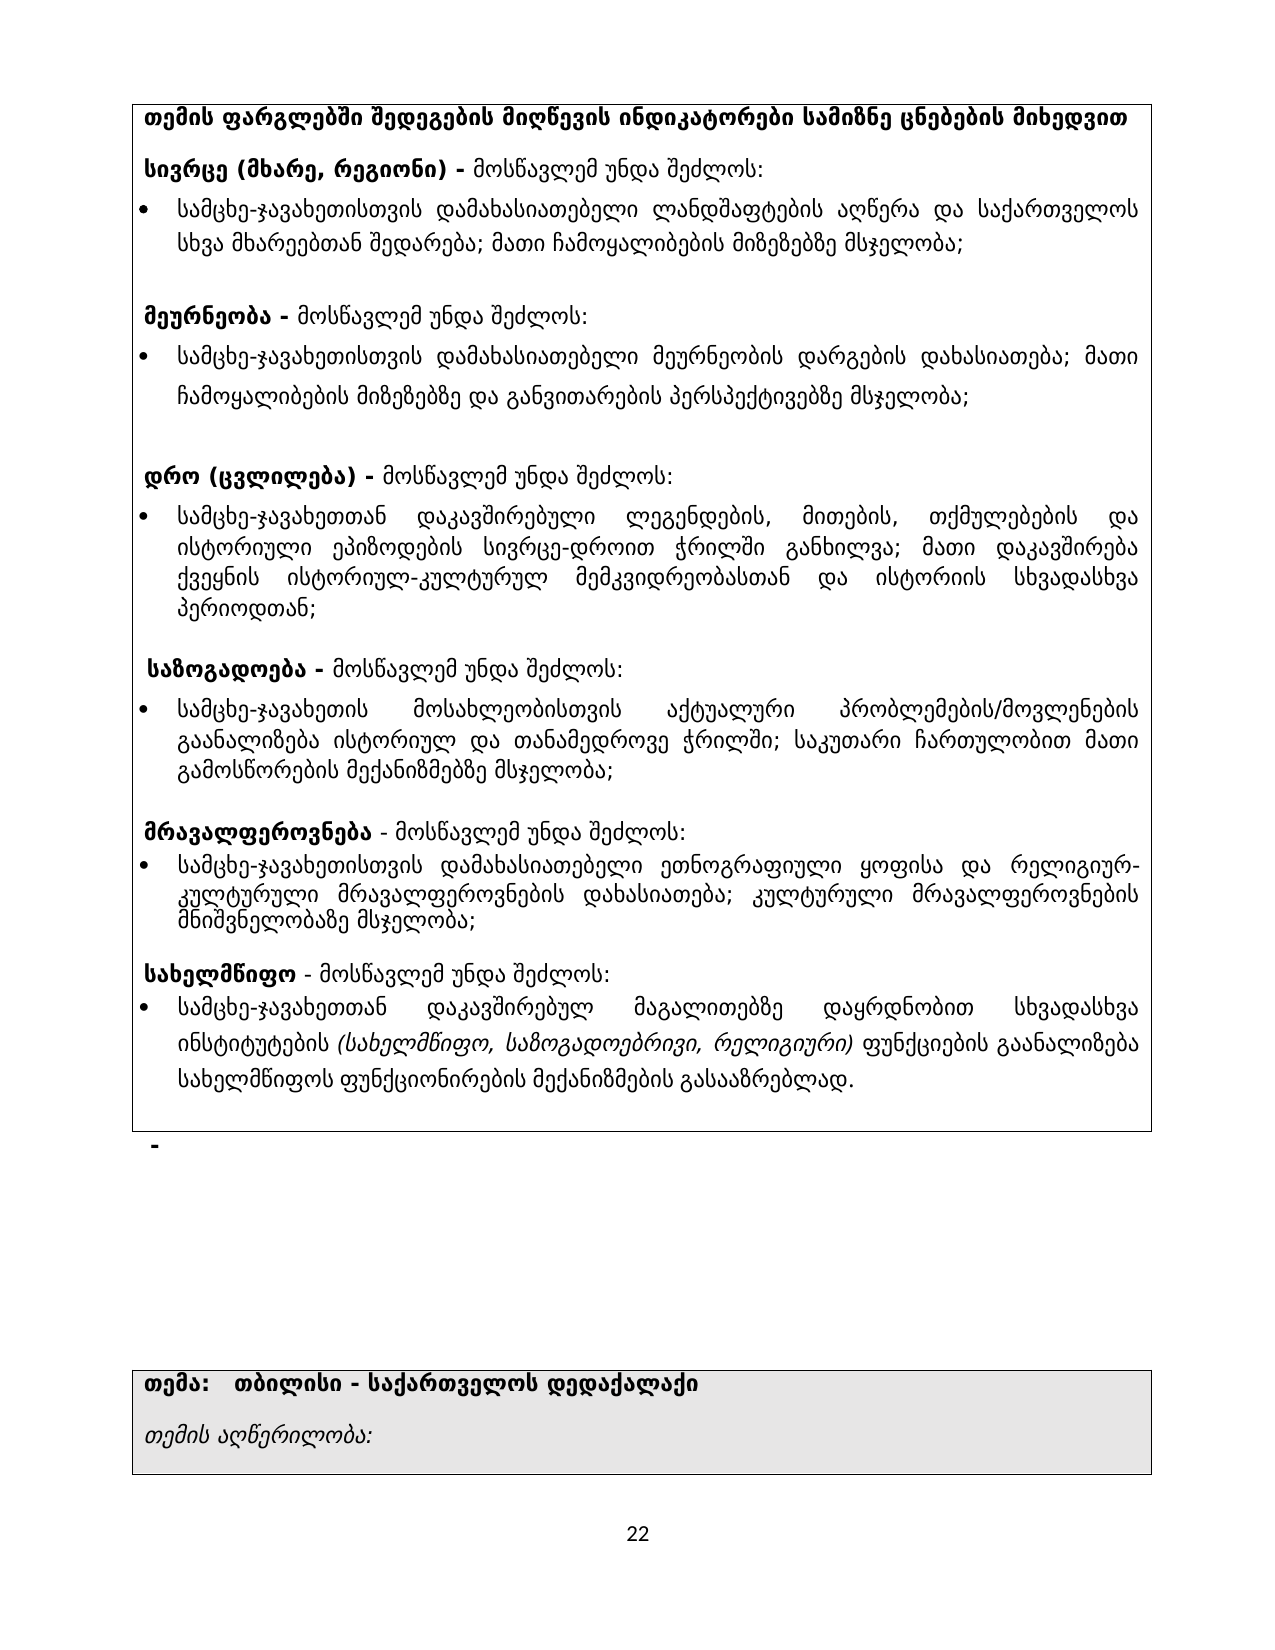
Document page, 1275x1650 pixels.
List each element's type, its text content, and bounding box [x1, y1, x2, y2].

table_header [133, 1371, 1151, 1473]
text - [150, 1132, 1125, 1159]
table_cell თემის ფარგლებში შედეგების მიღწევის ინდიკატორები სამიზნე ცნებების მიხედვით სივრცე (მხარე, რეგიონი) - მოსწავლემ უნდა შეძლოს: სამცხე-ჯავახეთისთვის დამახასიათებელი ლანდშაფტების აღწერა და საქართველოს სხვა მხარეებთან შედარება; მათი ჩამოყალიბების მიზეზებზე მსჯელობა; მეურნეობა - მოსწავლემ უნდა შეძლოს: სამცხე-ჯავახეთისთვის დამახასიათებელი მეურნეობის დარგების დახასიათება; მათი ჩამოყალიბების მიზეზებზე და განვითარების პერსპექტივებზე მსჯელობა; დრო (ცვლილება) - მოსწავლემ უნდა შეძლოს: სამცხე-ჯავახეთთან დაკავშირებული ლეგენდების, მითების, თქმულებების და ისტორიული ეპიზოდების სივრცე-დროით ჭრილში განხილვა; მათი დაკავშირება ქვეყნის ისტორიულ-კულტურულ მემკვიდრეობასთან და ისტორიის სხვადასხვა პერიოდთან; საზოგადოება - მოსწავლემ უნდა შეძლოს: სამცხე-ჯავახეთის მოსახლეობისთვის აქტუალური პრობლემების/მოვლენების გაანალიზება ისტორიულ და თანამედროვე ჭრილში; საკუთარი ჩართულობით მათი გამოსწორების მექანიზმებზე მსჯელობა; მრავალფეროვნება - მოსწავლემ უნდა შეძლოს: სამცხე-ჯავახეთისთვის დამახასიათებელი ეთნოგრაფიული ყოფისა და რელიგიურ-კულტურული მრავალფეროვნების დახასიათება; კულტურული მრავალფეროვნების მნიშვნელობაზე მსჯელობა; სახელმწიფო - მოსწავლემ უნდა შეძლოს: სამცხე-ჯავახეთთან დაკავშირებულ მაგალითებზე დაყრდნობით სხვადასხვა ინსტიტუტების (სახელმწიფო, საზოგადოებრივი, რელიგიური) ფუნქციების გაანალიზება სახელმწიფოს ფუნქციონირების მექანიზმების გასააზრებლად. [133, 105, 1151, 1131]
